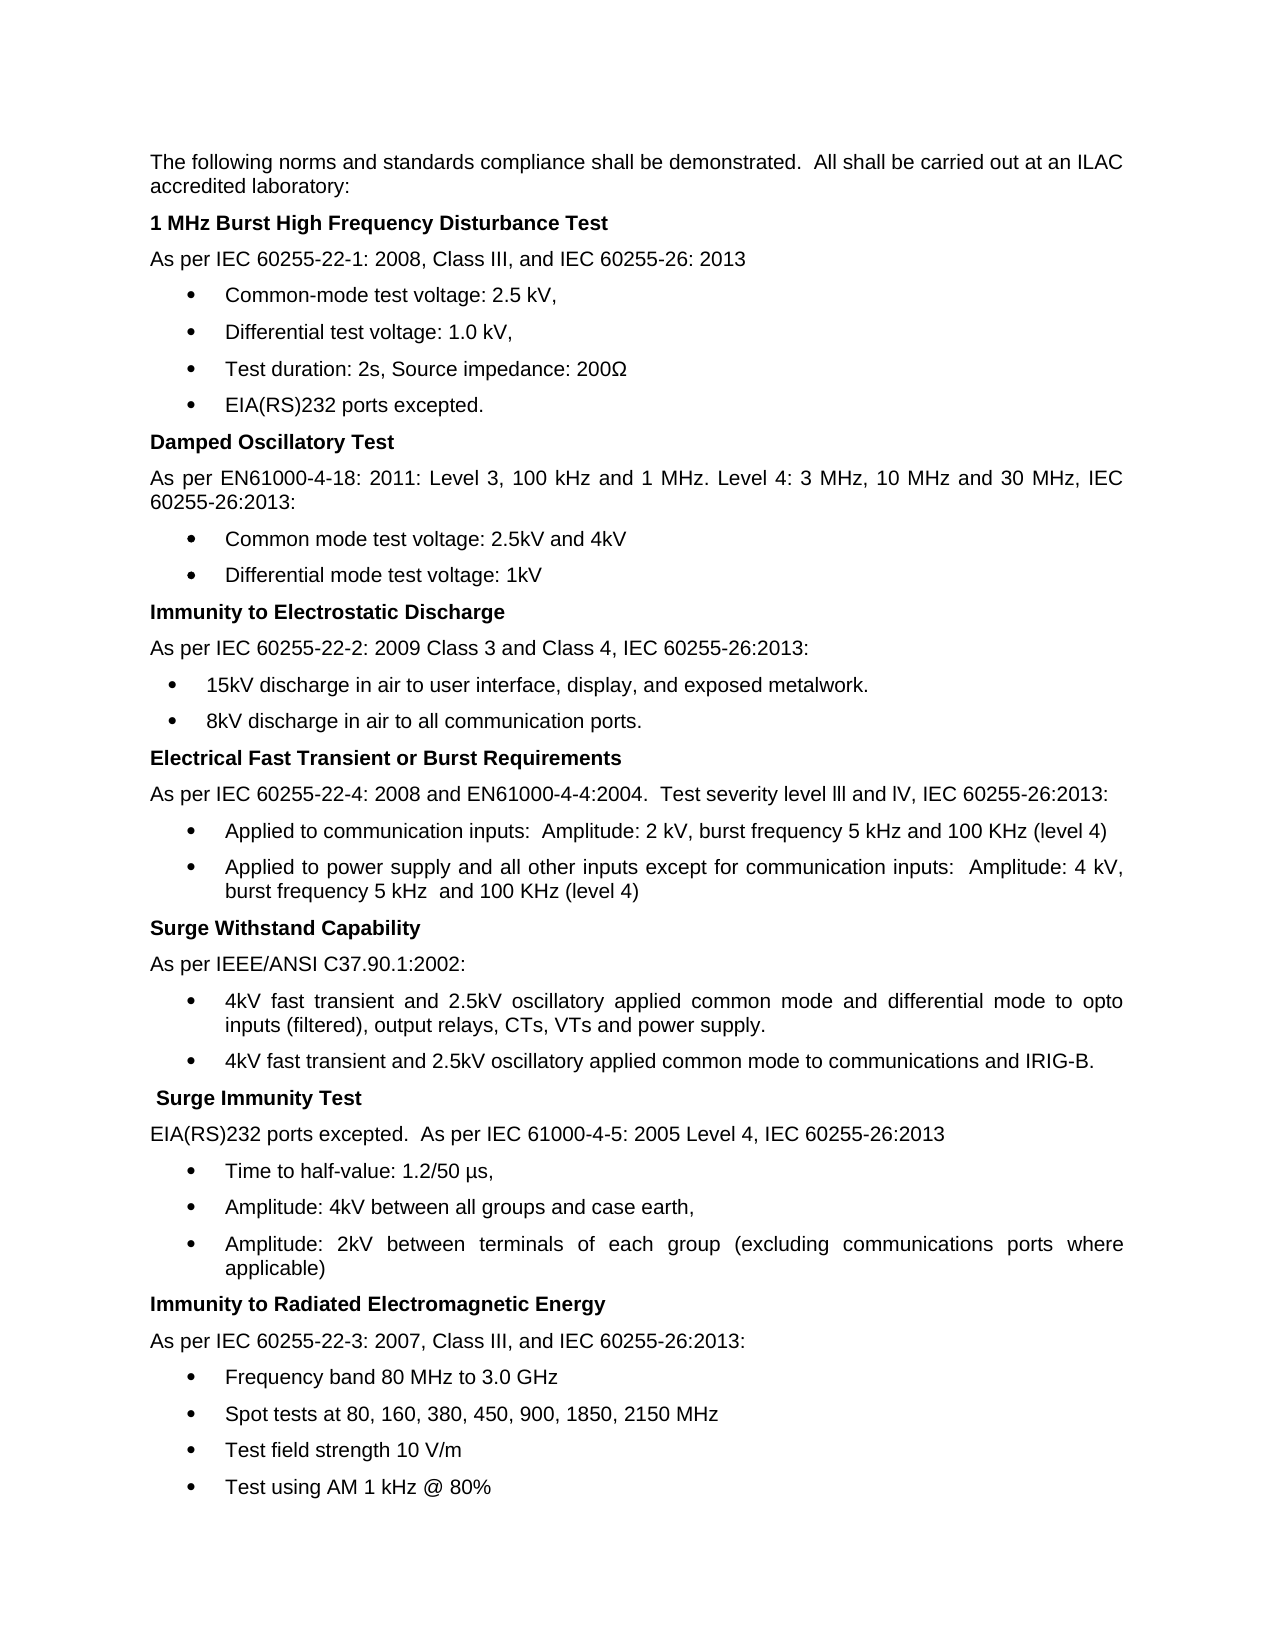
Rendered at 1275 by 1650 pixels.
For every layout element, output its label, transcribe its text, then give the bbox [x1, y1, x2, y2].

text Immunity to Radiated Electromagnetic Energy [150, 1292, 1125, 1316]
text Surge Immunity Test [150, 1086, 1125, 1109]
list Common-mode test voltage: 2.5 kV, [187, 283, 1125, 307]
list Differential mode test voltage: 1kV [187, 563, 1125, 587]
list 15kV discharge in air to user interface, display, and exposed metalwork. [169, 672, 1125, 697]
text Surge Withstand Capability [150, 916, 1125, 939]
list Time to half-value: 1.2/50 µs, [187, 1158, 1125, 1183]
text As per IEEE/ANSI C37.90.1:2002: [150, 952, 1125, 976]
text EIA(RS)232 ports excepted. As per IEC 61000-4-5: 2005 Level 4, IEC 60255-26:2013 [150, 1122, 1125, 1146]
text Immunity to Electrostatic Discharge [150, 599, 1125, 623]
list Amplitude: 4kV between all groups and case earth, [187, 1195, 1125, 1219]
list Amplitude: 2kV between terminals of each group (excluding communications ports where applicable) [187, 1232, 1125, 1280]
text As per IEC 60255-22-3: 2007, Class III, and IEC 60255-26:2013: [150, 1329, 1125, 1353]
list Frequency band 80 MHz to 3.0 GHz [187, 1365, 1125, 1389]
text 1 MHz Burst High Frequency Disturbance Test [150, 210, 1125, 234]
list Differential test voltage: 1.0 kV, [187, 320, 1125, 344]
list Spot tests at 80, 160, 380, 450, 900, 1850, 2150 MHz [187, 1402, 1125, 1426]
list Test using AM 1 kHz @ 80% [187, 1475, 1125, 1499]
list Test field strength 10 V/m [187, 1438, 1125, 1462]
list 4kV fast transient and 2.5kV oscillatory applied common mode and differential mode to opto inputs (filtered), output relays, CTs, VTs and power supply. [187, 988, 1125, 1037]
list 8kV discharge in air to all communication ports. [169, 709, 1125, 733]
list 4kV fast transient and 2.5kV oscillatory applied common mode to communications and IRIG-B. [187, 1049, 1125, 1073]
list Test duration: 2s, Source impedance: 200Ω [187, 356, 1125, 381]
list Applied to power supply and all other inputs except for communication inputs: Amplitude: 4 kV, burst frequency 5 kHz and 100 KHz (level 4) [187, 855, 1125, 903]
text As per IEC 60255-22-4: 2008 and EN61000-4-4:2004. Test severity level lll and lV, IEC 60255-26:2013: [150, 782, 1125, 806]
text As per EN61000-4-18: 2011: Level 3, 100 kHz and 1 MHz. Level 4: 3 MHz, 10 MHz and 30 MHz, IEC 60255-26:2013: [150, 466, 1125, 514]
text Electrical Fast Transient or Burst Requirements [150, 746, 1125, 769]
text As per IEC 60255-22-1: 2008, Class III, and IEC 60255-26: 2013 [150, 247, 1125, 271]
list Applied to communication inputs: Amplitude: 2 kV, burst frequency 5 kHz and 100 KHz (level 4) [187, 818, 1125, 843]
list EIA(RS)232 ports excepted. [187, 393, 1125, 417]
text As per IEC 60255-22-2: 2009 Class 3 and Class 4, IEC 60255-26:2013: [150, 636, 1125, 660]
text Damped Oscillatory Test [150, 429, 1125, 453]
text The following norms and standards compliance shall be demonstrated. All shall be carried out at an ILAC accredited laboratory: [150, 150, 1125, 198]
list Common mode test voltage: 2.5kV and 4kV [187, 526, 1125, 551]
